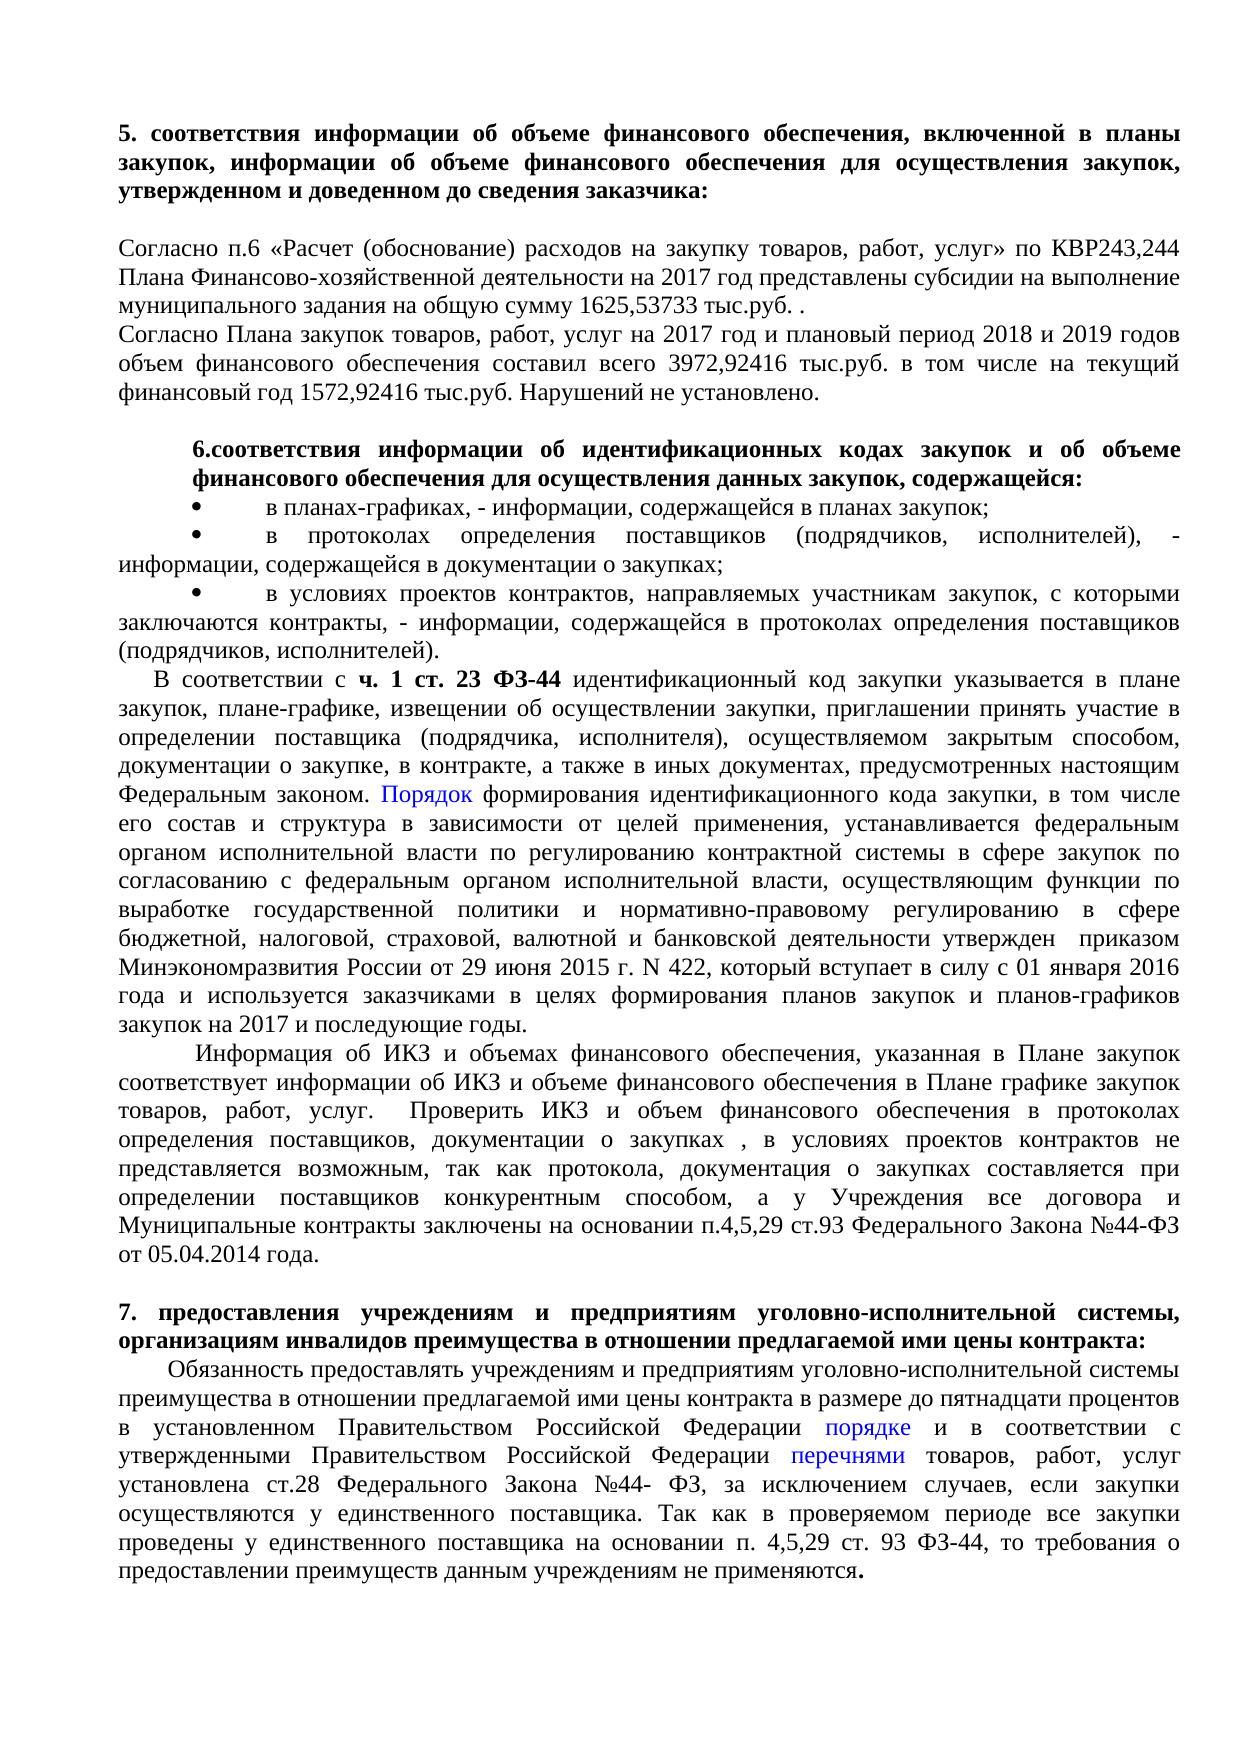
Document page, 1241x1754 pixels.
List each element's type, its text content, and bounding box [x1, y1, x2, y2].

list в протоколах определения поставщиков (подрядчиков, исполнителей), - информации, содержащейся в документации о закупках; [118, 521, 1181, 578]
text Согласно п.6 «Расчет (обоснование) расходов на закупку товаров, работ, услуг» по КВР243,244 Плана Финансово-хозяйственной деятельности на 2017 год представлены субсидии на выполнение муниципального задания на общую сумму 1625,53733 тыс.руб. . [118, 233, 1181, 319]
text Обязанность предоставлять учреждениям и предприятиям уголовно-исполнительной системы преимущества в отношении предлагаемой ими цены контракта в размере до пятнадцати процентов в установленном Правительством Российской Федерации порядке и в соответствии с утвержденными Правительством Российской Федерации перечнями товаров, работ, услуг установлена ст.28 Федерального Закона №44- ФЗ, за исключением случаев, если закупки осуществляются у единственного поставщика. Так как в проверяемом периоде все закупки проведены у единственного поставщика на основании п. 4,5,29 ст. 93 ФЗ-44, то требования о предоставлении преимуществ данным учреждениям не применяются. [118, 1354, 1181, 1584]
list в планах-графиках, - информации, содержащейся в планах закупок; [118, 492, 1181, 521]
text Согласно Плана закупок товаров, работ, услуг на 2017 год и плановый период 2018 и 2019 годов объем финансового обеспечения составил всего 3972,92416 тыс.руб. в том числе на текущий финансовый год 1572,92416 тыс.руб. Нарушений не установлено. [118, 319, 1181, 406]
text Информация об ИКЗ и объемах финансового обеспечения, указанная в Плане закупок соответствует информации об ИКЗ и объеме финансового обеспечения в Плане графике закупок товаров, работ, услуг. Проверить ИКЗ и объем финансового обеспечения в протоколах определения поставщиков, документации о закупках , в условиях проектов контрактов не представляется возможным, так как протокола, документация о закупках составляется при определении поставщиков конкурентным способом, а у Учреждения все договора и Муниципальные контракты заключены на основании п.4,5,29 ст.93 Федерального Закона №44-ФЗ от 05.04.2014 года. [118, 1038, 1181, 1268]
text 5. соответствия информации об объеме финансового обеспечения, включенной в планы закупок, информации об объеме финансового обеспечения для осуществления закупок, утвержденном и доведенном до сведения заказчика: [118, 118, 1181, 204]
text 6.соответствия информации об идентификационных кодах закупок и об объеме финансового обеспечения для осуществления данных закупок, содержащейся: [192, 434, 1181, 492]
text 7. предоставления учреждениям и предприятиям уголовно-исполнительной системы, организациям инвалидов преимущества в отношении предлагаемой ими цены контракта: [118, 1297, 1181, 1354]
text В соответствии с ч. 1 ст. 23 ФЗ-44 идентификационный код закупки указывается в плане закупок, плане-графике, извещении об осуществлении закупки, приглашении принять участие в определении поставщика (подрядчика, исполнителя), осуществляемом закрытым способом, документации о закупке, в контракте, а также в иных документах, предусмотренных настоящим Федеральным законом. Порядок формирования идентификационного кода закупки, в том числе его состав и структура в зависимости от целей применения, устанавливается федеральным органом исполнительной власти по регулированию контрактной системы в сфере закупок по согласованию с федеральным органом исполнительной власти, осуществляющим функции по выработке государственной политики и нормативно-правовому регулированию в сфере бюджетной, налоговой, страховой, валютной и банковской деятельности утвержден приказом Минэкономразвития России от 29 июня 2015 г. N 422, который вступает в силу с 01 января 2016 года и используется заказчиками в целях формирования планов закупок и планов-графиков закупок на 2017 и последующие годы. [118, 664, 1181, 1038]
list в условиях проектов контрактов, направляемых участникам закупок, с которыми заключаются контракты, - информации, содержащейся в протоколах определения поставщиков (подрядчиков, исполнителей). [118, 578, 1181, 664]
